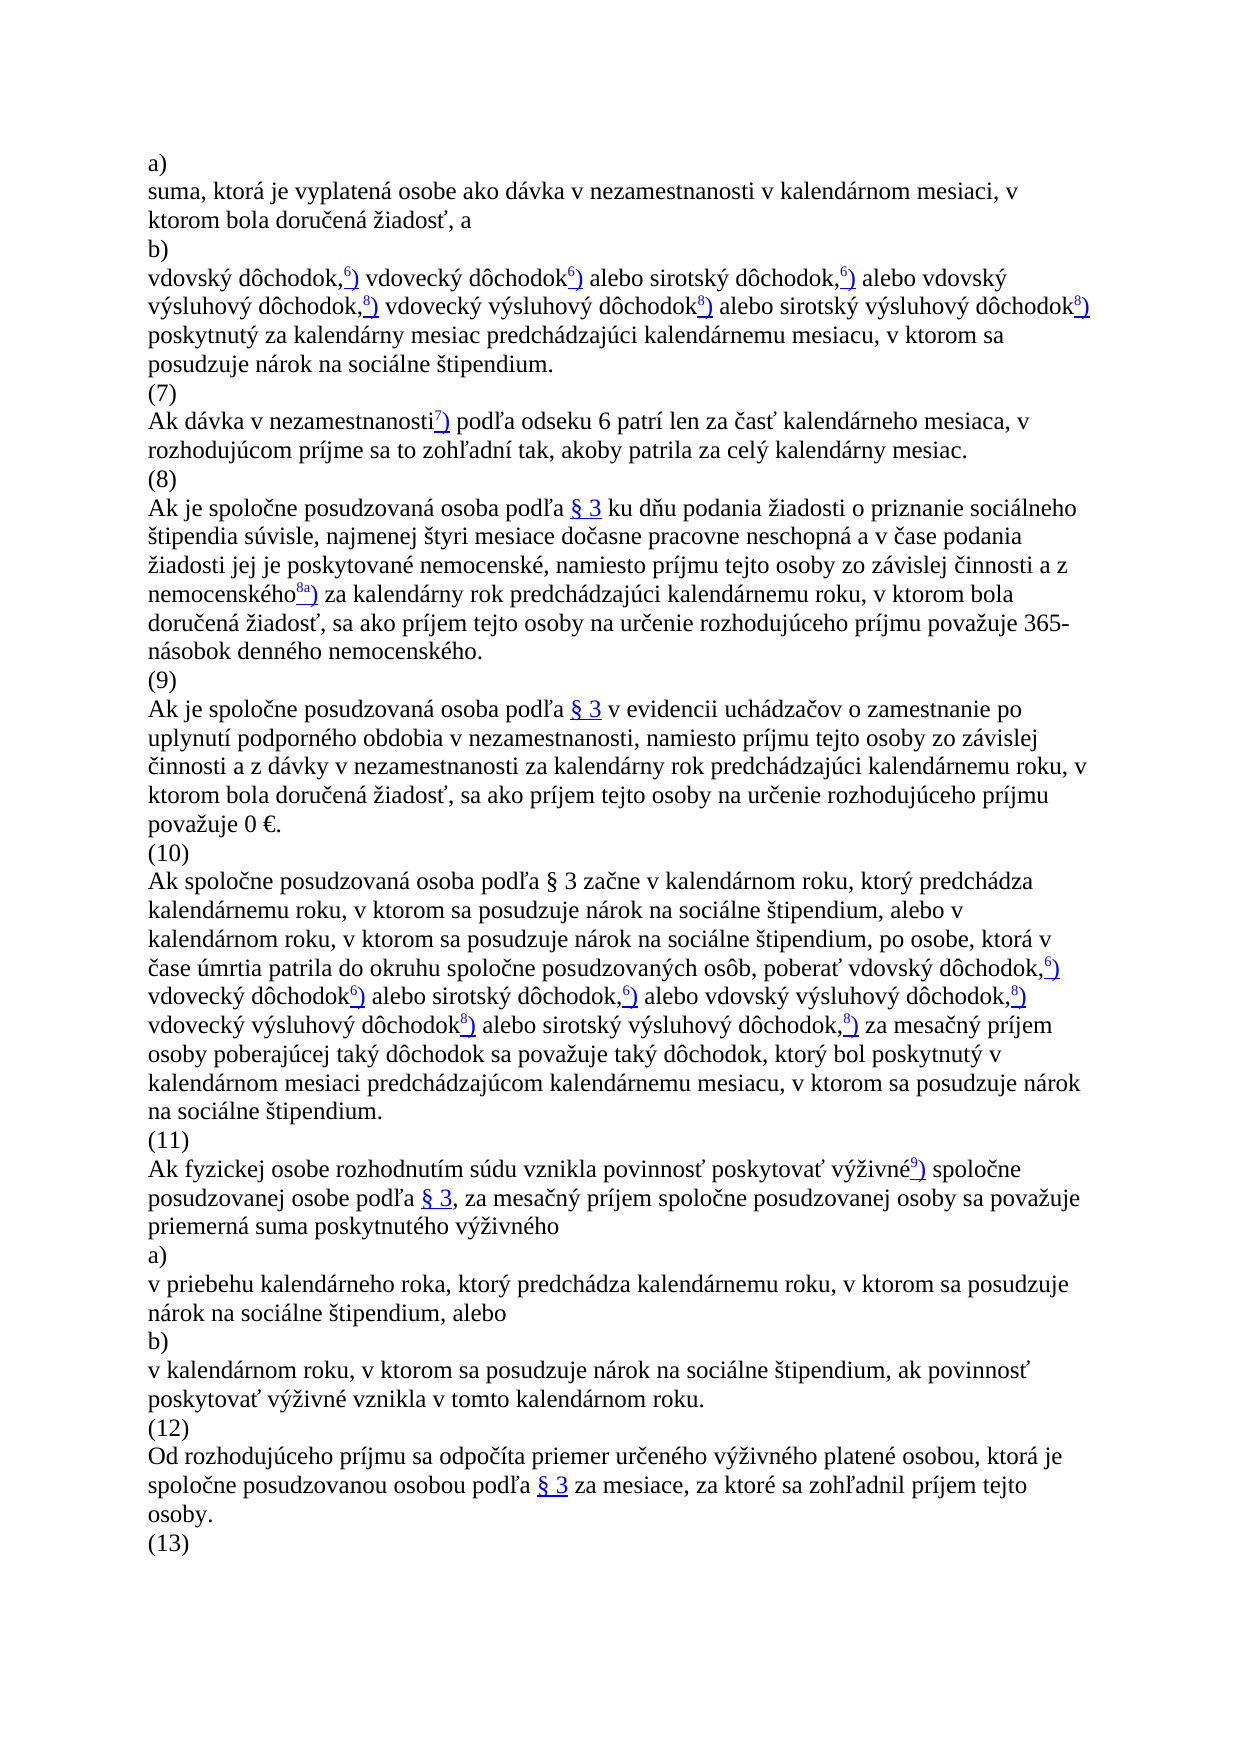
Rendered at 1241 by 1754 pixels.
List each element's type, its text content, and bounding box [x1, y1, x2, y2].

text (12) [148, 1413, 1093, 1441]
text (9) [148, 665, 1093, 694]
text (8) [148, 464, 1093, 493]
text a) [148, 1240, 1093, 1269]
text Ak spoločne posudzovaná osoba podľa § 3 začne v kalendárnom roku, ktorý predchádza kalendárnemu roku, v ktorom sa posudzuje nárok na sociálne štipendium, alebo v kalendárnom roku, v ktorom sa posudzuje nárok na sociálne štipendium, po osobe, ktorá v čase úmrtia patrila do okruhu spoločne posudzovaných osôb, poberať vdovský dôchodok,6) vdovecký dôchodok6) alebo sirotský dôchodok,6) alebo vdovský výsluhový dôchodok,8) vdovecký výsluhový dôchodok8) alebo sirotský výsluhový dôchodok,8) za mesačný príjem osoby poberajúcej taký dôchodok sa považuje taký dôchodok, ktorý bol poskytnutý v kalendárnom mesiaci predchádzajúcom kalendárnemu mesiacu, v ktorom sa posudzuje nárok na sociálne štipendium. [148, 866, 1093, 1125]
text (10) [148, 838, 1093, 866]
text Ak dávka v nezamestnanosti7) podľa odseku 6 patrí len za časť kalendárneho mesiaca, v rozhodujúcom príjme sa to zohľadní tak, akoby patrila za celý kalendárny mesiac. [148, 406, 1093, 464]
text (7) [148, 378, 1093, 406]
text Od rozhodujúceho príjmu sa odpočíta priemer určeného výživného platené osobou, ktorá je spoločne posudzovanou osobou podľa § 3 za mesiace, za ktoré sa zohľadnil príjem tejto osoby. [148, 1441, 1093, 1528]
text b) [148, 234, 1093, 263]
text Ak je spoločne posudzovaná osoba podľa § 3 ku dňu podania žiadosti o priznanie sociálneho štipendia súvisle, najmenej štyri mesiace dočasne pracovne neschopná a v čase podania žiadosti jej je poskytované nemocenské, namiesto príjmu tejto osoby zo závislej činnosti a z nemocenského8a) za kalendárny rok predchádzajúci kalendárnemu roku, v ktorom bola doručená žiadosť, sa ako príjem tejto osoby na určenie rozhodujúceho príjmu považuje 365-násobok denného nemocenského. [148, 493, 1093, 665]
text v kalendárnom roku, v ktorom sa posudzuje nárok na sociálne štipendium, ak povinnosť poskytovať výživné vznikla v tomto kalendárnom roku. [148, 1355, 1093, 1413]
text vdovský dôchodok,6) vdovecký dôchodok6) alebo sirotský dôchodok,6) alebo vdovský výsluhový dôchodok,8) vdovecký výsluhový dôchodok8) alebo sirotský výsluhový dôchodok8) poskytnutý za kalendárny mesiac predchádzajúci kalendárnemu mesiacu, v ktorom sa posudzuje nárok na sociálne štipendium. [148, 263, 1093, 378]
text (11) [148, 1125, 1093, 1154]
text Ak fyzickej osobe rozhodnutím súdu vznikla povinnosť poskytovať výživné9) spoločne posudzovanej osobe podľa § 3, za mesačný príjem spoločne posudzovanej osoby sa považuje priemerná suma poskytnutého výživného [148, 1154, 1093, 1240]
text (13) [148, 1528, 1093, 1556]
text v priebehu kalendárneho roka, ktorý predchádza kalendárnemu roku, v ktorom sa posudzuje nárok na sociálne štipendium, alebo [148, 1269, 1093, 1326]
text Ak je spoločne posudzovaná osoba podľa § 3 v evidencii uchádzačov o zamestnanie po uplynutí podporného obdobia v nezamestnanosti, namiesto príjmu tejto osoby zo závislej činnosti a z dávky v nezamestnanosti za kalendárny rok predchádzajúci kalendárnemu roku, v ktorom bola doručená žiadosť, sa ako príjem tejto osoby na určenie rozhodujúceho príjmu považuje 0 €. [148, 694, 1093, 838]
text suma, ktorá je vyplatená osobe ako dávka v nezamestnanosti v kalendárnom mesiaci, v ktorom bola doručená žiadosť, a [148, 176, 1093, 234]
text b) [148, 1326, 1093, 1355]
text a) [148, 148, 1093, 176]
